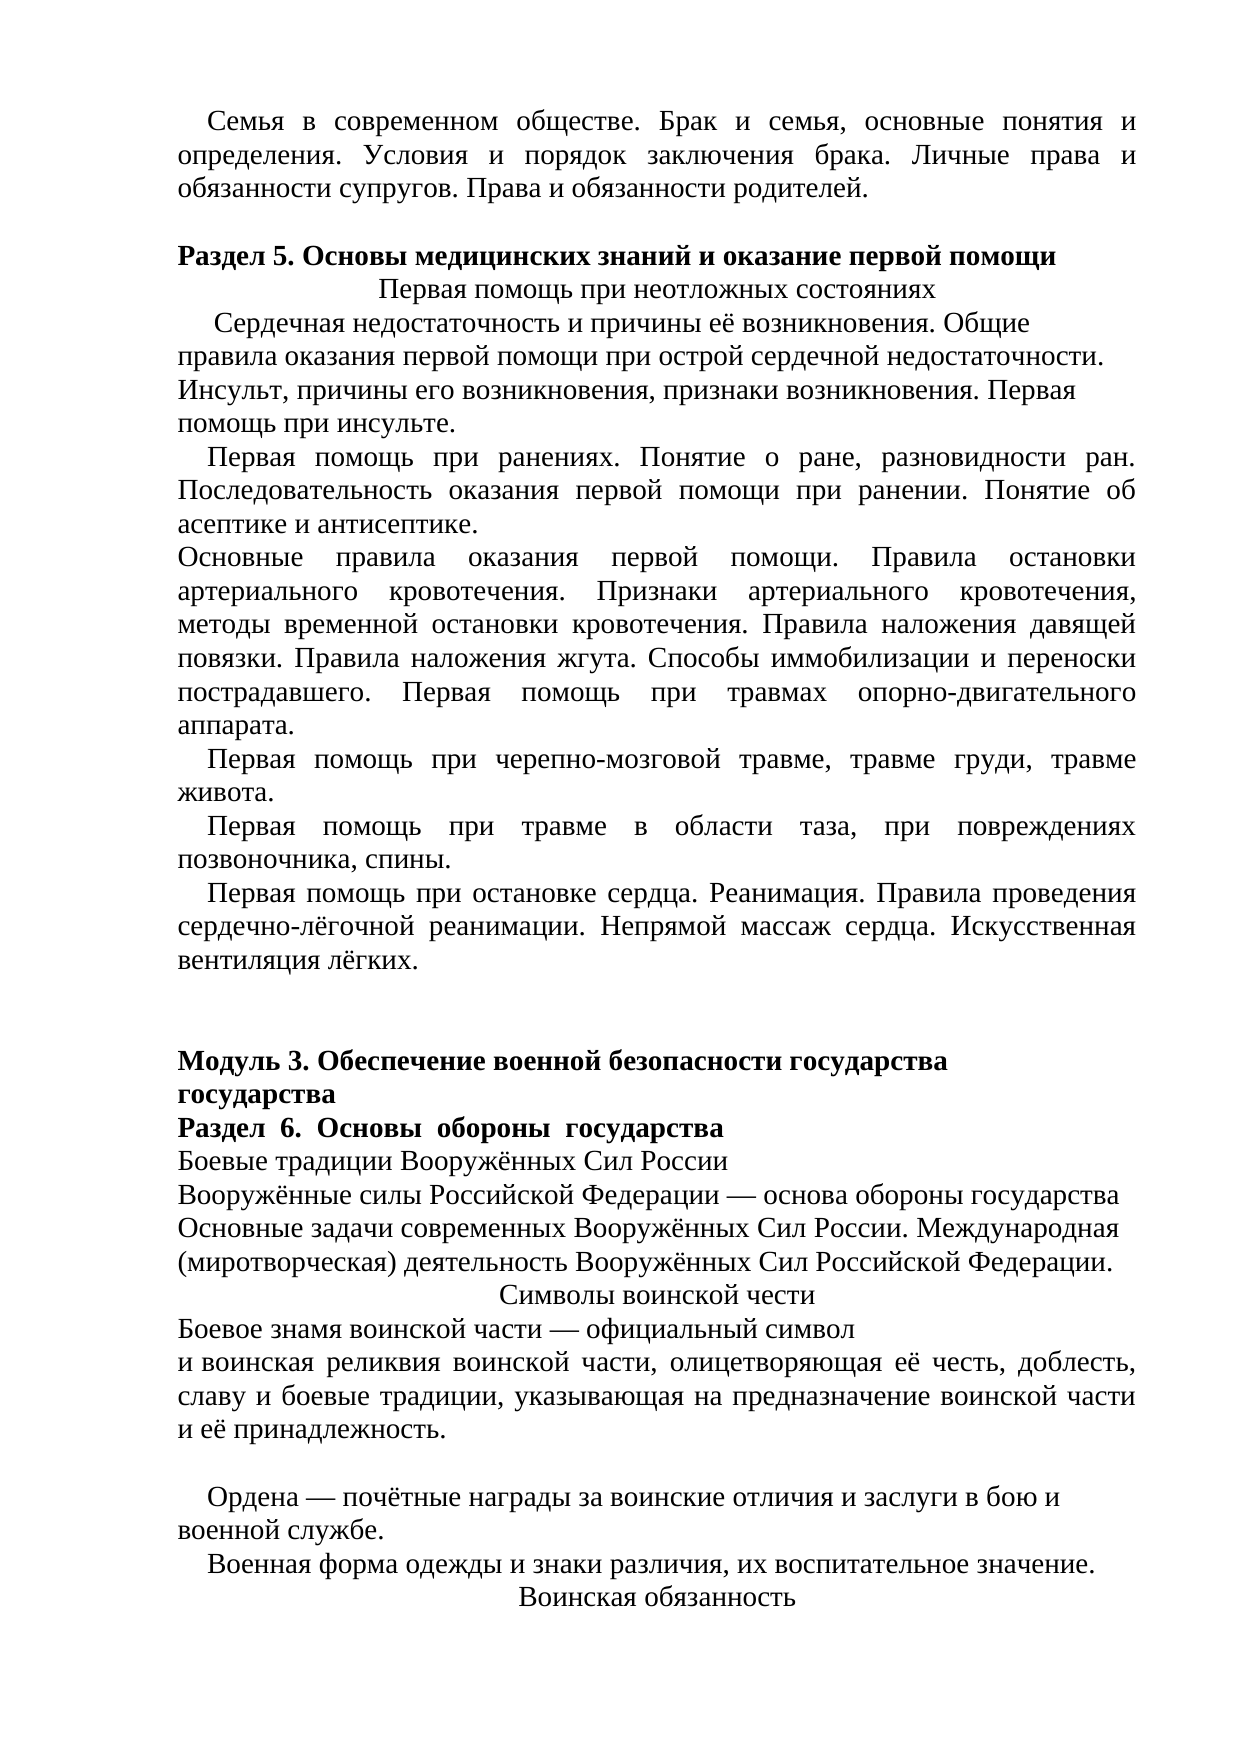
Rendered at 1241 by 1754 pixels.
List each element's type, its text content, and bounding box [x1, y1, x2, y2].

text Первая помощь при ранениях. Понятие о ране, разновидности ран. Последовательность оказания первой помощи при ранении. Понятие об асептике и антисептике. [177, 439, 1137, 539]
text Основные задачи современных Вооружённых Сил России. Международная (миротворческая) деятельность Вооружённых Сил Российской Федерации. [177, 1210, 1137, 1277]
text Воинская обязанность [177, 1579, 1137, 1613]
text Первая помощь при травме в области таза, при повреждениях позвоночника, спины. [177, 808, 1137, 875]
text Боевые традиции Вооружённых Сил России [177, 1143, 1137, 1177]
text Военная форма одежды и знаки различия, их воспитательное значение. [177, 1546, 1137, 1579]
text Сердечная недостаточность и причины её возникновения. Общие правила оказания первой помощи при острой сердечной недостаточности. Инсульт, причины его возникновения, признаки возникновения. Первая помощь при инсульте. [177, 305, 1137, 439]
text Ордена — почётные награды за воинские отличия и заслуги в бою и военной службе. [177, 1479, 1137, 1546]
text Модуль 3. Обеспечение военной безопасности государства [177, 1043, 1137, 1076]
text Первая помощь при остановке сердца. Реанимация. Правила проведения сердечно-лёгочной реанимации. Непрямой массаж сердца. Искусственная вентиляция лёгких. [177, 875, 1137, 976]
text Семья в современном обществе. Брак и семья, основные понятия и определения. Условия и порядок заключения брака. Личные права и обязанности супругов. Права и обязанности родителей. [177, 103, 1137, 204]
text Раздел 5. Основы медицинских знаний и оказание первой помощи [177, 238, 1137, 271]
text Боевое знамя воинской части — официальный символ [177, 1311, 1137, 1344]
text Символы воинской чести [177, 1277, 1137, 1311]
text Первая помощь при неотложных состояниях [177, 271, 1137, 305]
list воинская реликвия воинской части, олицетворяющая её честь, доблесть, славу и боевые традиции, указывающая на предназначение воинской части и её принадлежность. [177, 1344, 1137, 1445]
text Основные правила оказания первой помощи. Правила остановки артериального кровотечения. Признаки артериального кровотечения, методы временной остановки кровотечения. Правила наложения давящей повязки. Правила наложения жгута. Способы иммобилизации и переноски пострадавшего. Первая помощь при травмах опорно-двигательного аппарата. [177, 539, 1137, 741]
text Вооружённые силы Российской Федерации — основа обороны государства [177, 1177, 1137, 1210]
text государства [177, 1076, 1137, 1110]
text Первая помощь при черепно-мозговой травме, травме груди, травме живота. [177, 741, 1137, 808]
text Раздел 6. Основы обороны государства [177, 1110, 1137, 1143]
